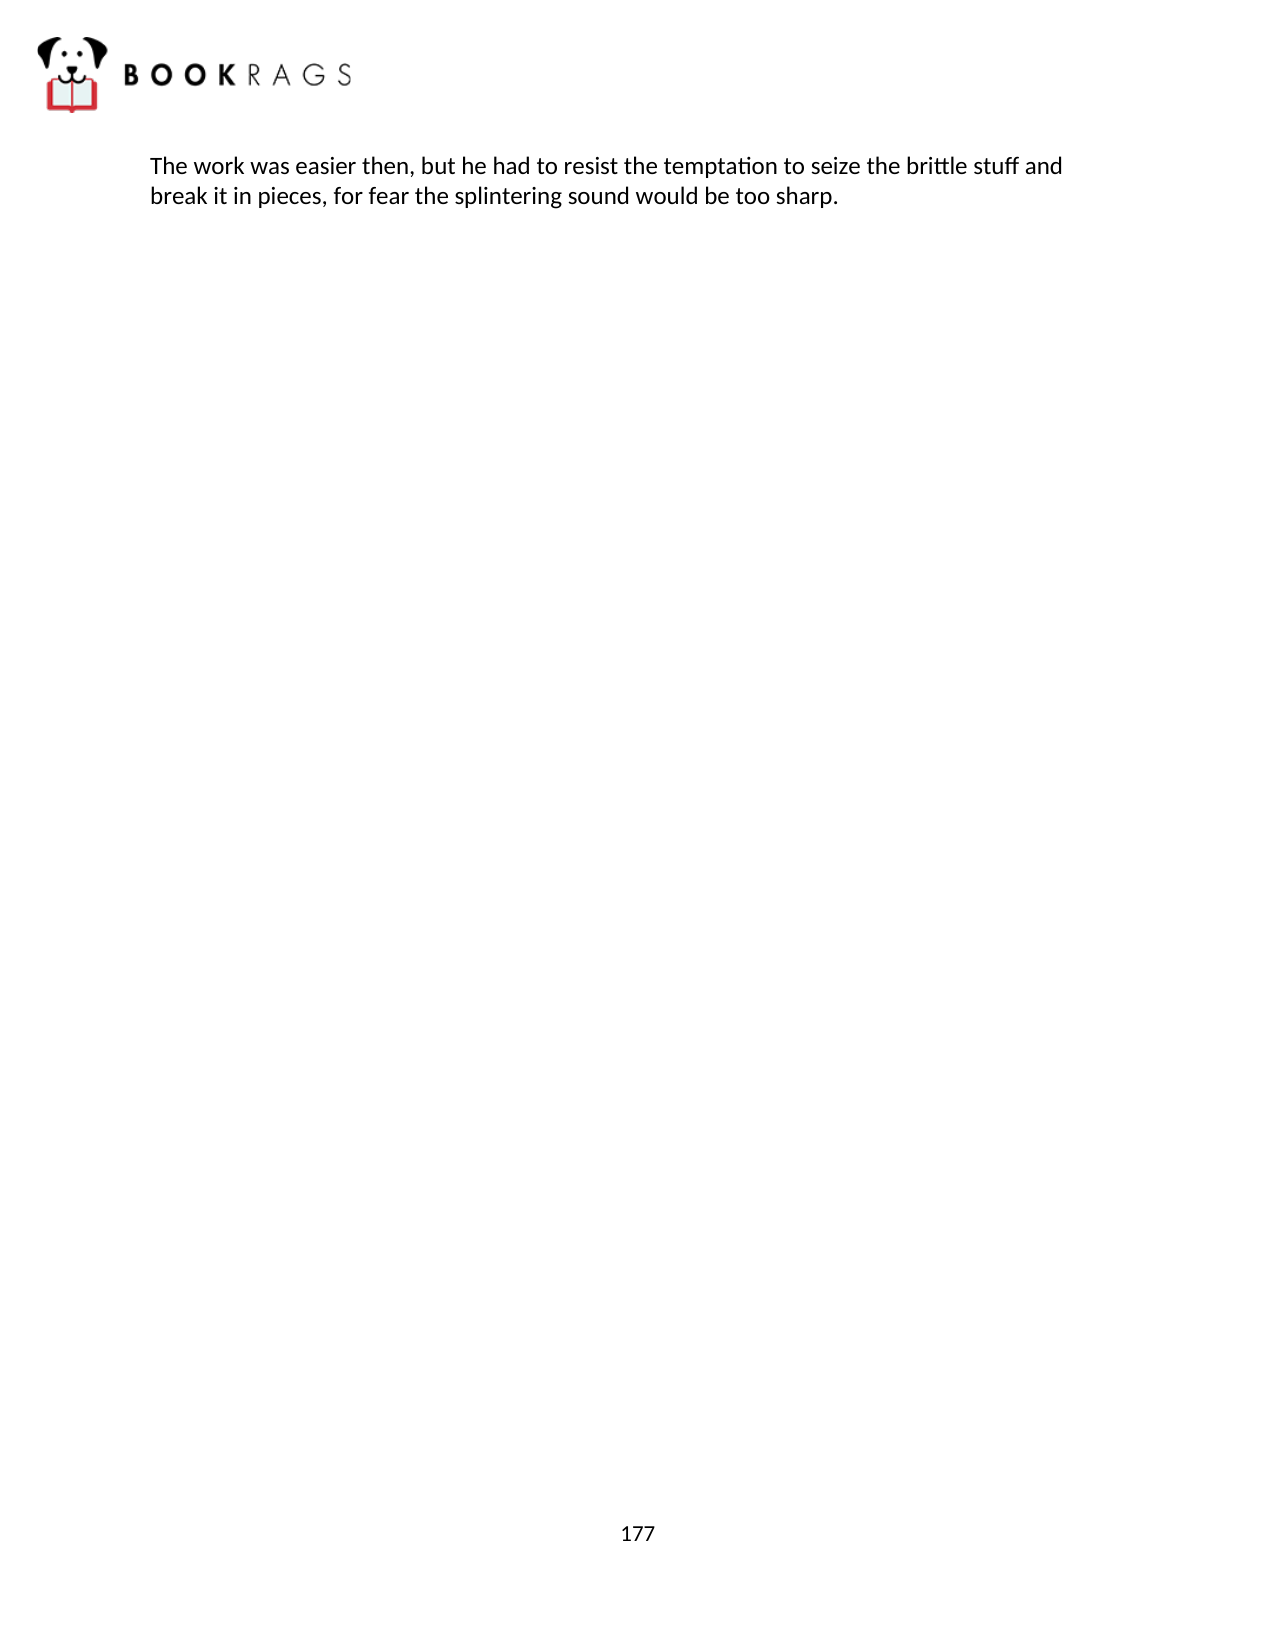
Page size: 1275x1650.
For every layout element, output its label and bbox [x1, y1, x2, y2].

text [150, 150, 1125, 211]
picture [37, 37, 351, 113]
